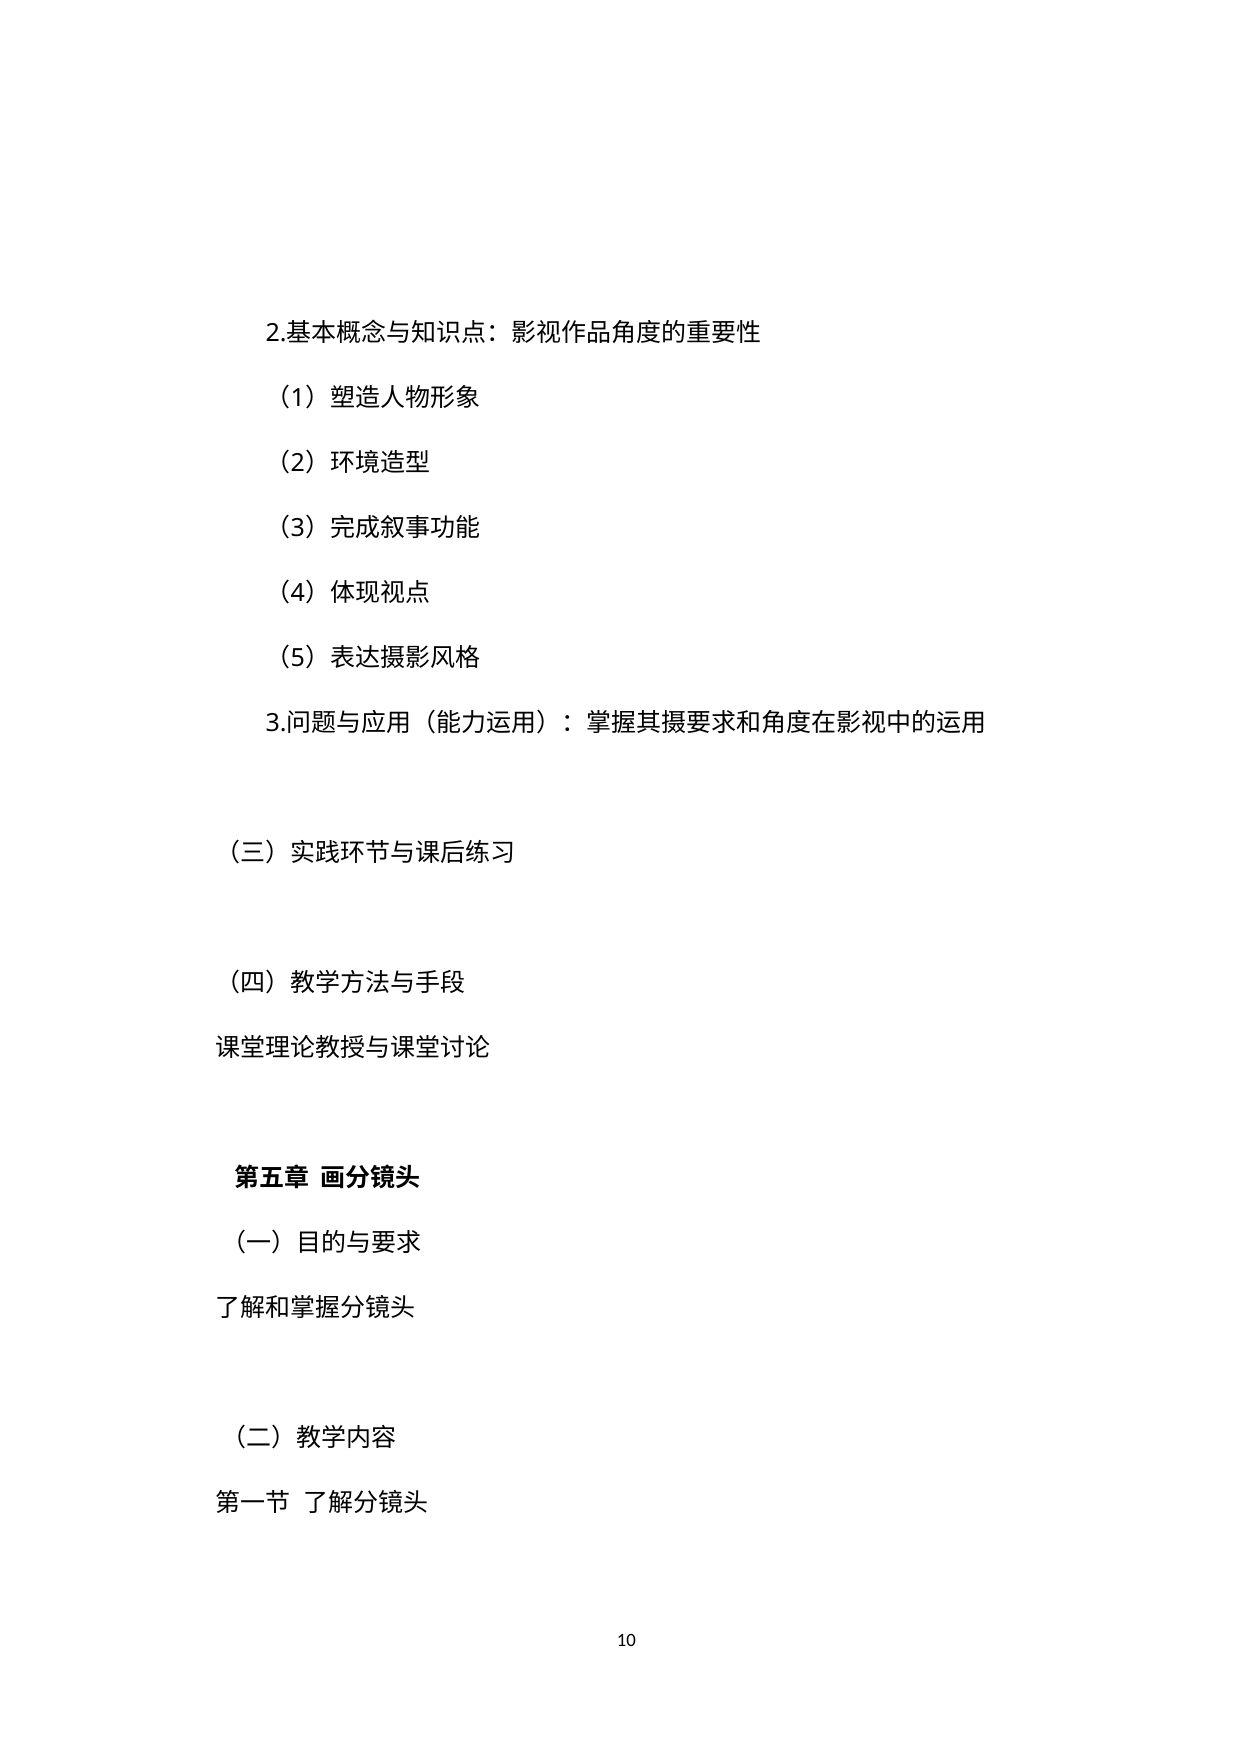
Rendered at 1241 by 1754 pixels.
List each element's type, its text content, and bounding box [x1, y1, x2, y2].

text （1）塑造人物形象 [165, 363, 1087, 428]
text （3）完成叙事功能 [165, 493, 1087, 558]
list 了解分镜头 [165, 1468, 1087, 1533]
text （四）教学方法与手段 [165, 948, 1087, 1013]
text 课堂理论教授与课堂讨论 [165, 1013, 1087, 1078]
text 3.问题与应用（能力运用）：掌握其摄要求和角度在影视中的运用 [165, 688, 1087, 753]
list 教学内容 [222, 1403, 1087, 1468]
text （三）实践环节与课后练习 [165, 818, 1087, 883]
text 了解和掌握分镜头 [165, 1273, 1087, 1338]
text 第五章 画分镜头 [222, 1143, 1087, 1208]
text （4）体现视点 [165, 558, 1087, 623]
text （2）环境造型 [165, 428, 1087, 493]
text （5）表达摄影风格 [165, 623, 1087, 688]
text （一）目的与要求 [222, 1208, 1087, 1273]
text 2.基本概念与知识点：影视作品角度的重要性 [165, 298, 1087, 363]
